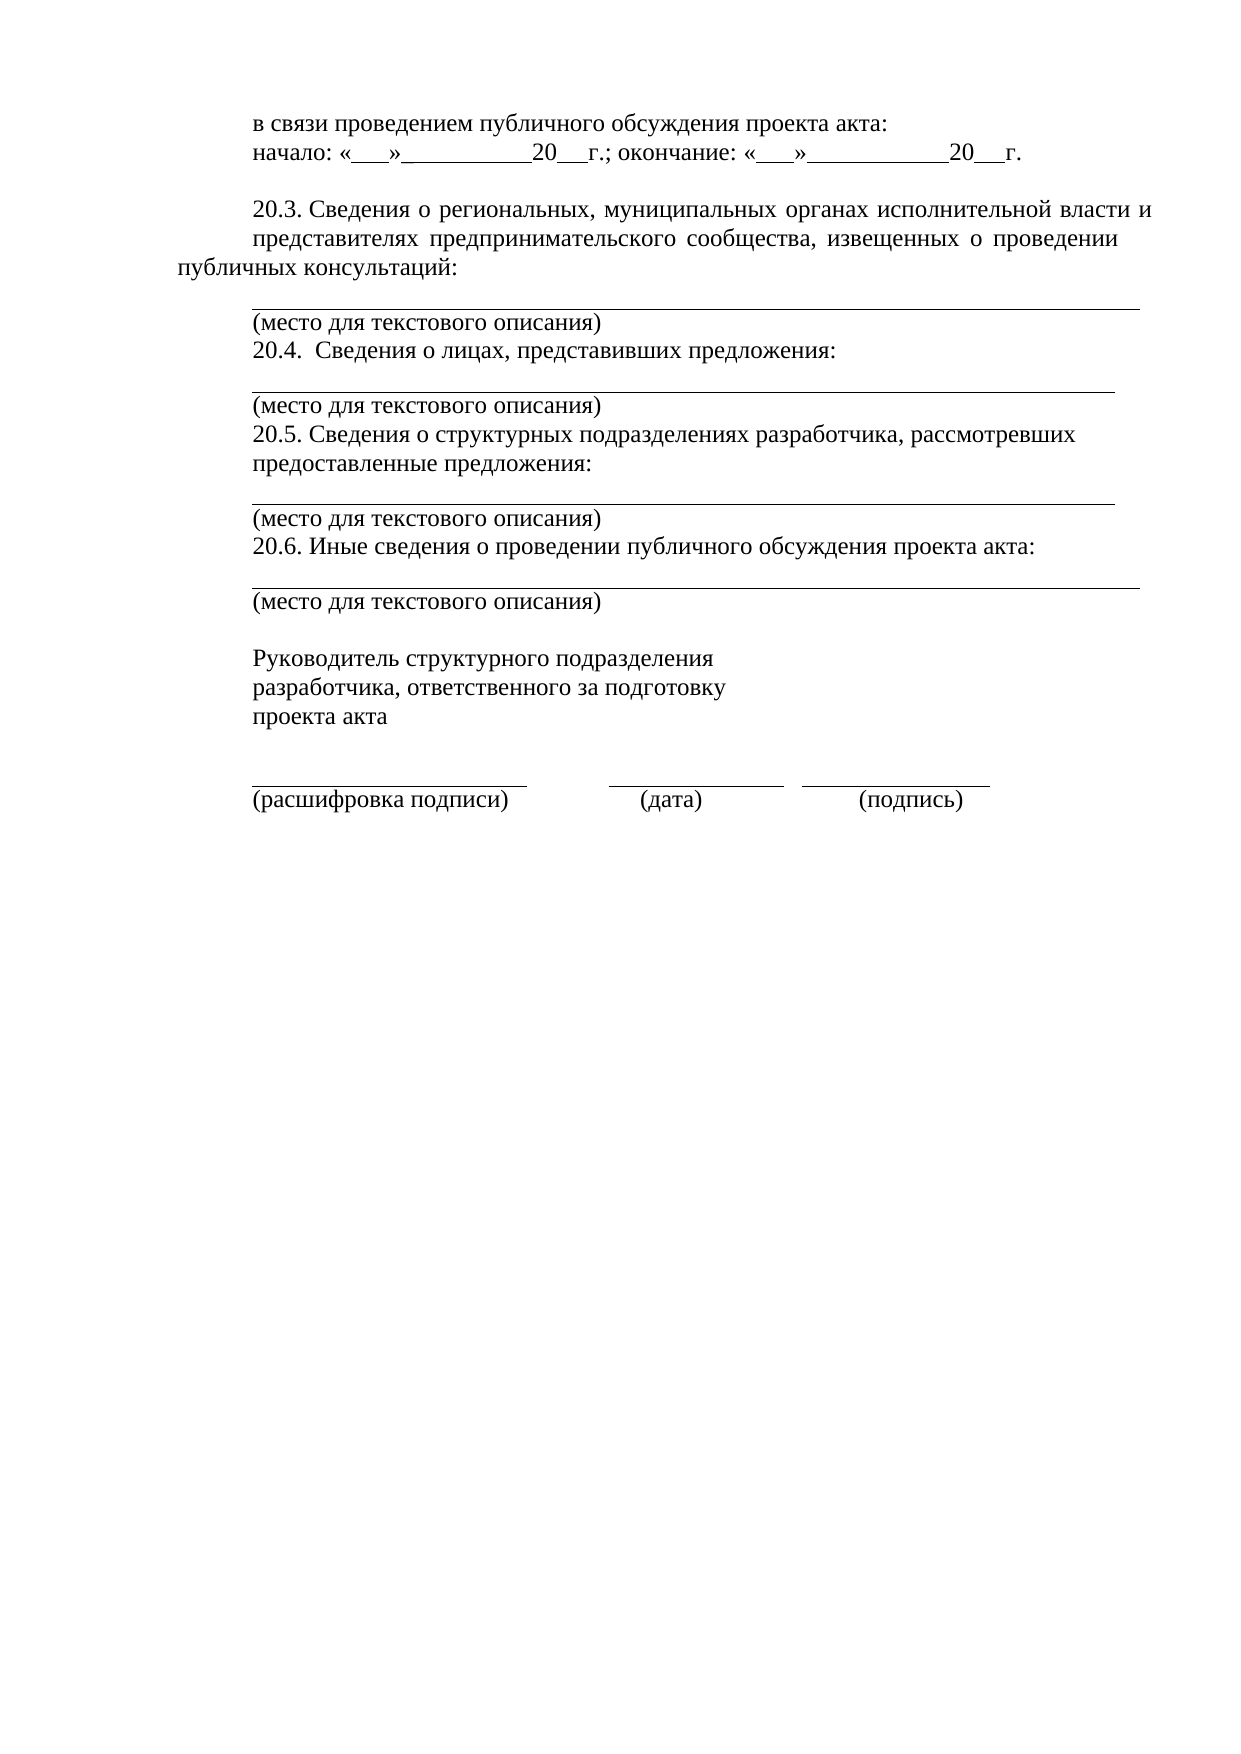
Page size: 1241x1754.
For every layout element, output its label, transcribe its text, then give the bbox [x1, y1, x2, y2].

text публичных консультаций: [177, 252, 1223, 281]
list Сведения о лицах, представивших предложения: [252, 336, 1223, 364]
text (место для текстового описания) [252, 388, 1223, 419]
text Руководитель структурного подразделения разработчика, ответственного за подготовку проекта акта [252, 643, 728, 729]
text (место для текстового описания) [252, 584, 1223, 614]
text (место для текстового описания) [252, 500, 1223, 531]
list Сведения о региональных, муниципальных органах исполнительной власти и представителях предпринимательского сообщества, извещенных о проведении [252, 194, 1152, 252]
text начало: « »_ 20 г.; окончание: « » 20 г. [252, 137, 1223, 166]
list Иные сведения о проведении публичного обсуждения проекта акта: [252, 531, 1223, 560]
text (расшифровка подписи) (дата) (подпись) [252, 782, 1223, 813]
list Сведения о структурных подразделениях разработчика, рассмотревших предоставленные предложения: [252, 419, 1076, 477]
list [252, 108, 1040, 137]
text (место для текстового описания) [252, 304, 1223, 336]
